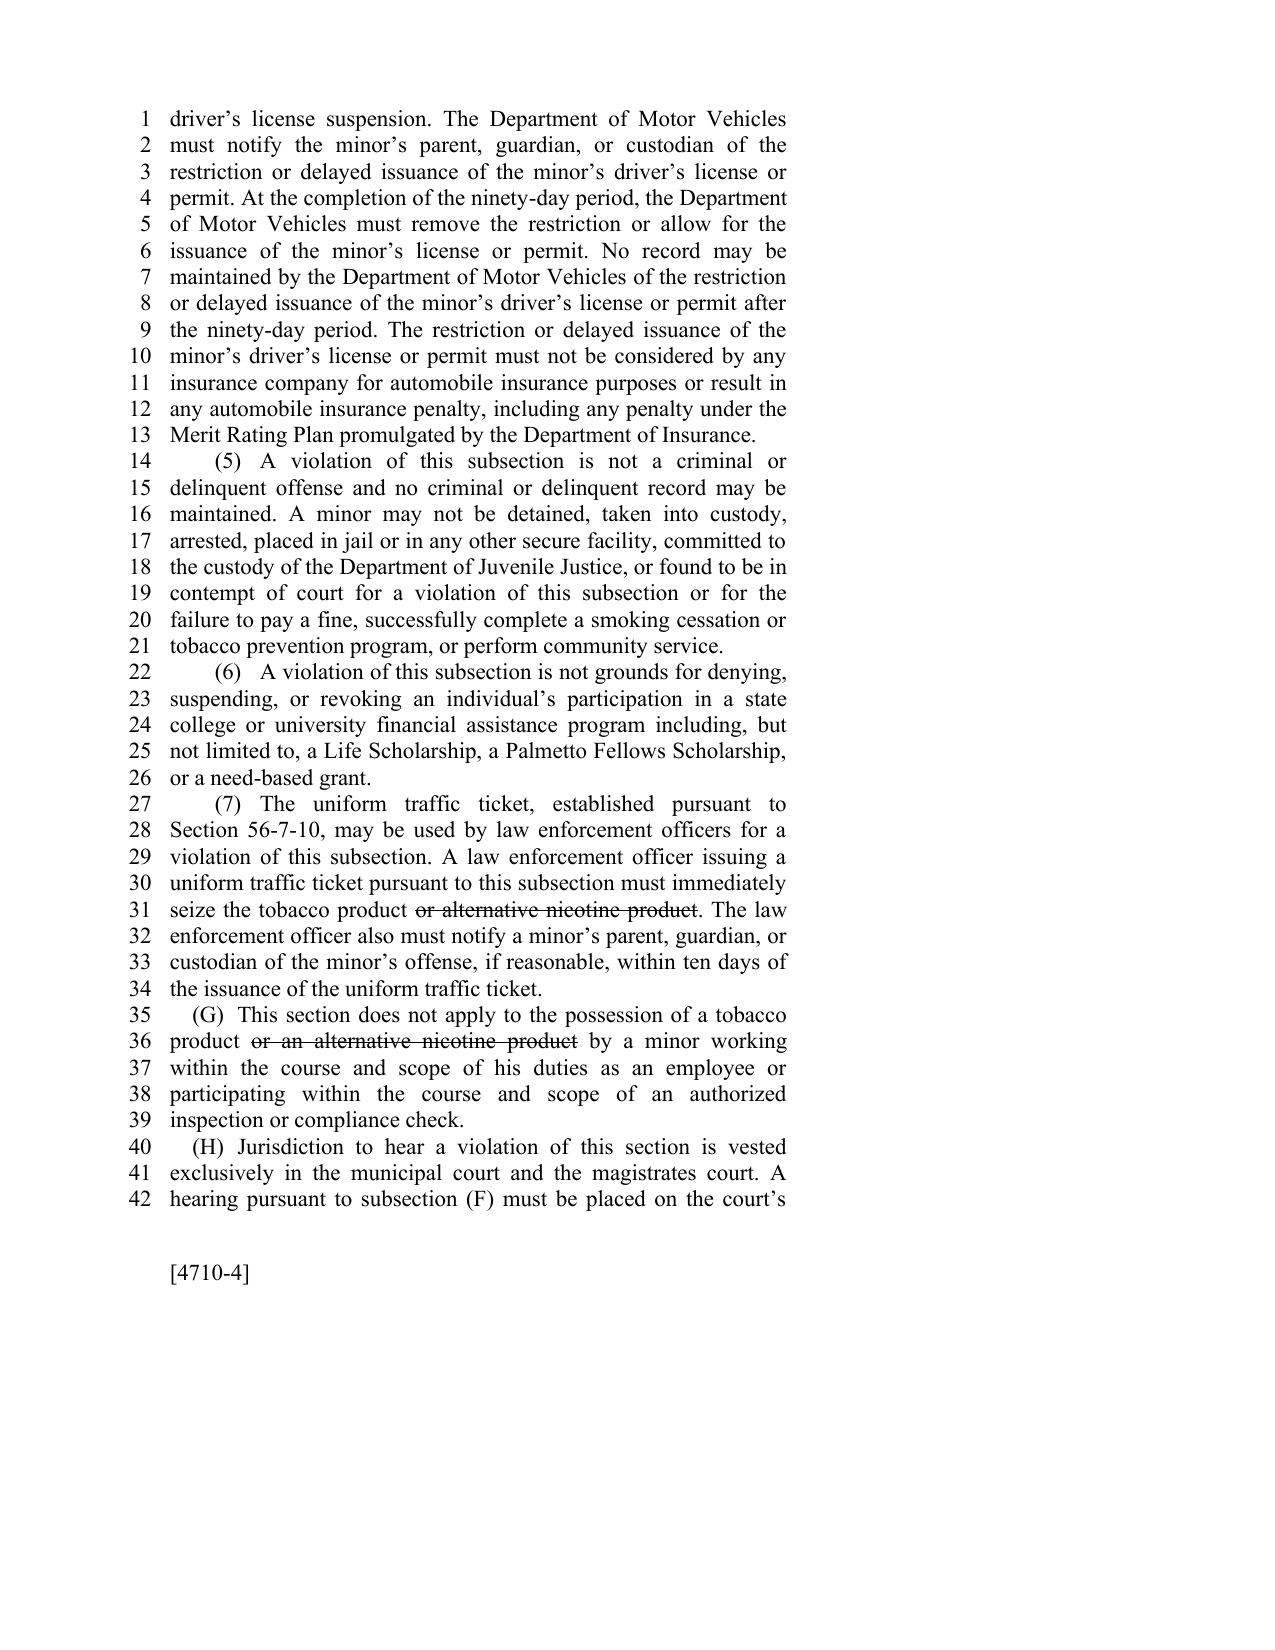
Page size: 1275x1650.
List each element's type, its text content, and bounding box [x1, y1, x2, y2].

text (5) A violation of this subsection is not a criminal or delinquent offense and no criminal or delinquent record may be maintained. A minor may not be detained, taken into custody, arrested, placed in jail or in any other secure facility, committed to the custody of the Department of Juvenile Justice, or found to be in contempt of court for a violation of this subsection or for the failure to pay a fine, successfully complete a smoking cessation or tobacco prevention program, or perform community service. [169, 448, 787, 658]
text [169, 1133, 787, 1212]
text (6) A violation of this subsection is not grounds for denying, suspending, or revoking an individual’s participation in a state college or university financial assistance program including, but not limited to, a Life Scholarship, a Palmetto Fellows Scholarship, or a need-based grant. [169, 658, 787, 790]
text (7) The uniform traffic ticket, established pursuant to Section 56-7-10, may be used by law enforcement officers for a violation of this subsection. A law enforcement officer issuing a uniform traffic ticket pursuant to this subsection must immediately seize the tobacco product or alternative nicotine product. The law enforcement officer also must notify a minor’s parent, guardian, or custodian of the minor’s offense, if reasonable, within ten days of the issuance of the uniform traffic ticket. [169, 790, 787, 1001]
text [169, 105, 787, 448]
text (G) This section does not apply to the possession of a tobacco product or an alternative nicotine product by a minor working within the course and scope of his duties as an employee or participating within the course and scope of an authorized inspection or compliance check. [169, 1001, 787, 1133]
